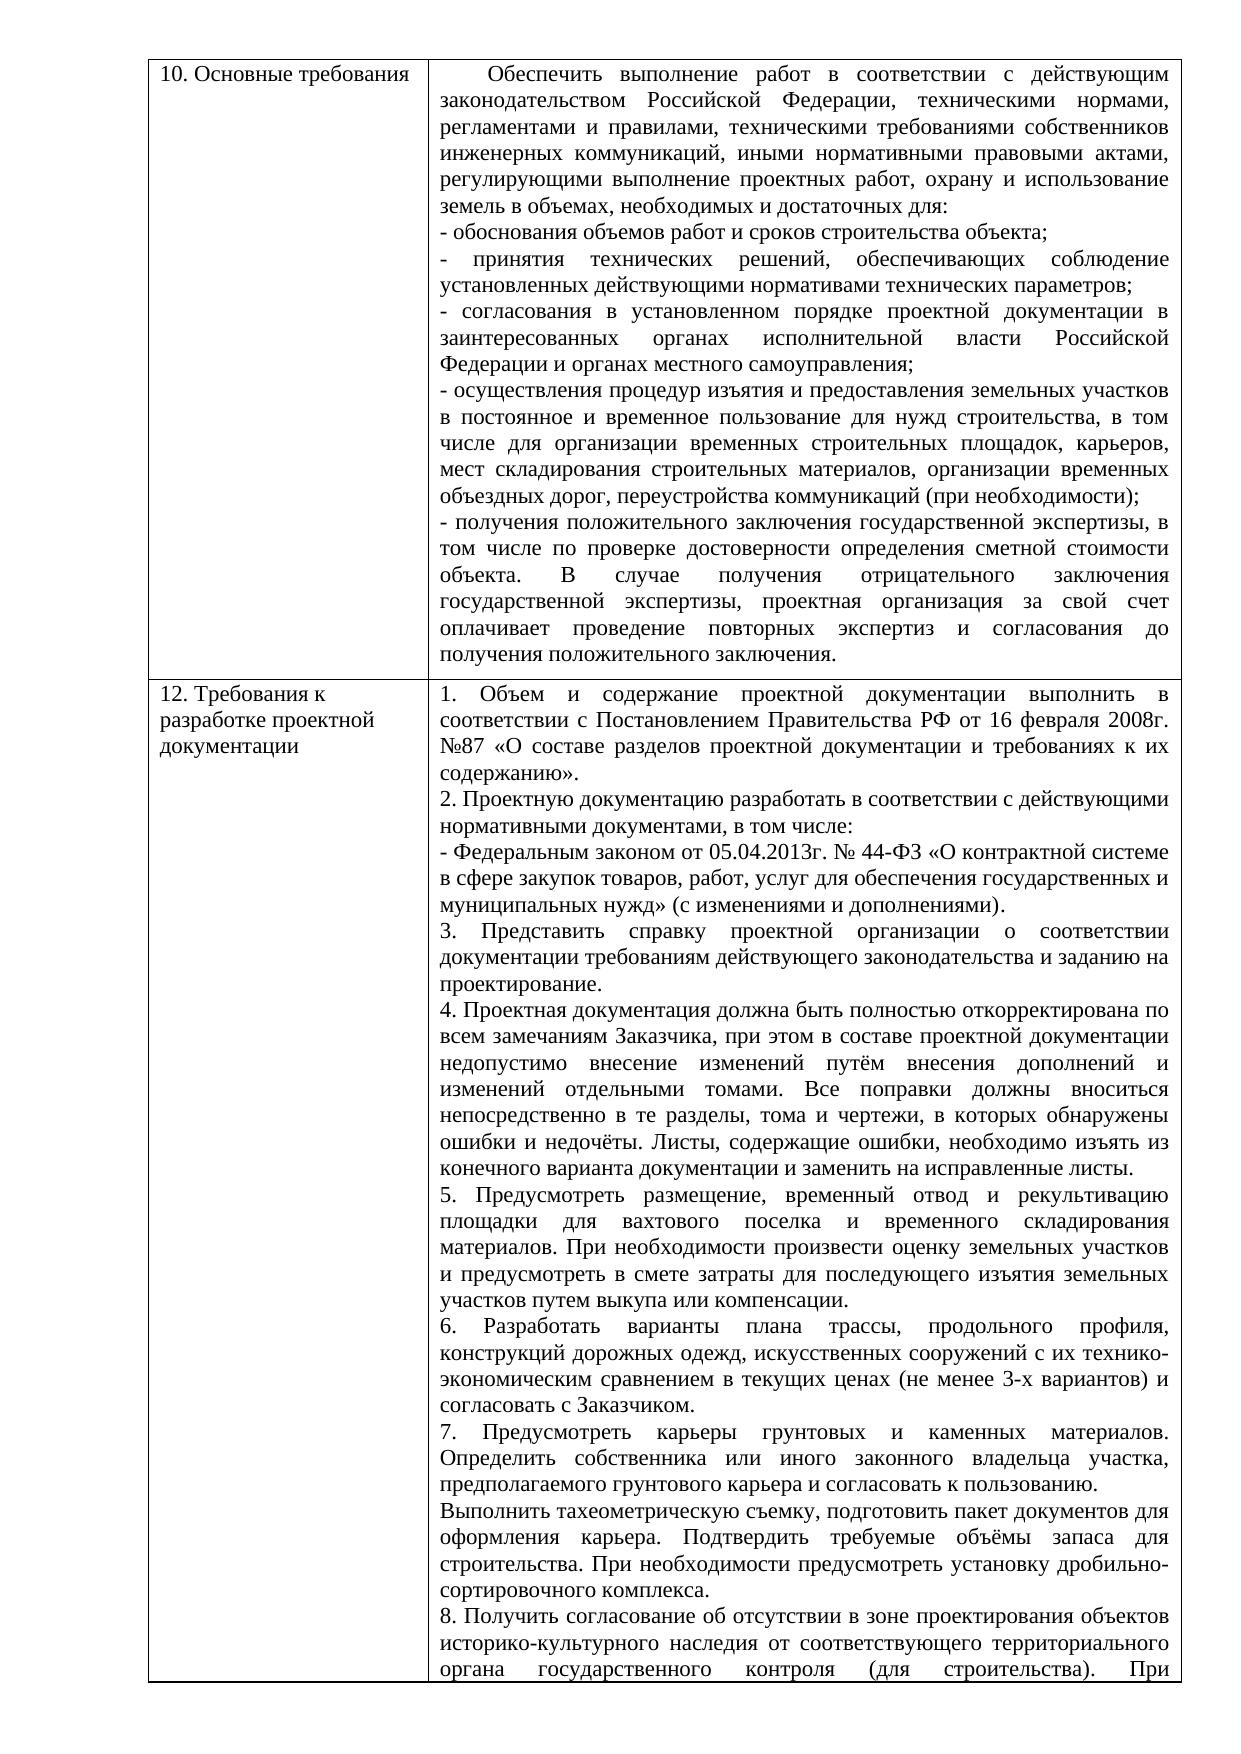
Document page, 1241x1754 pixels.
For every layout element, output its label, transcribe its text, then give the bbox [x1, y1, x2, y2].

table_cell 10. Основные требования [149, 60, 428, 679]
table_cell Обеспечить выполнение работ в соответствии с действующим законодательством Российской Федерации, техническими нормами, регламентами и правилами, техническими требованиями собственников инженерных коммуникаций, иными нормативными правовыми актами, регулирующими выполнение проектных работ, охрану и использование земель в объемах, необходимых и достаточных для: - обоснования объемов работ и сроков строительства объекта; - принятия технических решений, обеспечивающих соблюдение установленных действующими нормативами технических параметров; - согласования в установленном порядке проектной документации в заинтересованных органах исполнительной власти Российской Федерации и органах местного самоуправления; - осуществления процедур изъятия и предоставления земельных участков в постоянное и временное пользование для нужд строительства, в том числе для организации временных строительных площадок, карьеров, мест складирования строительных материалов, организации временных объездных дорог, переустройства коммуникаций (при необходимости); - получения положительного заключения государственной экспертизы, в том числе по проверке достоверности определения сметной стоимости объекта. В случае получения отрицательного заключения государственной экспертизы, проектная организация за свой счет оплачивает проведение повторных экспертиз и согласования до получения положительного заключения. [429, 60, 1181, 679]
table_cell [149, 680, 428, 1681]
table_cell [429, 680, 1181, 1681]
